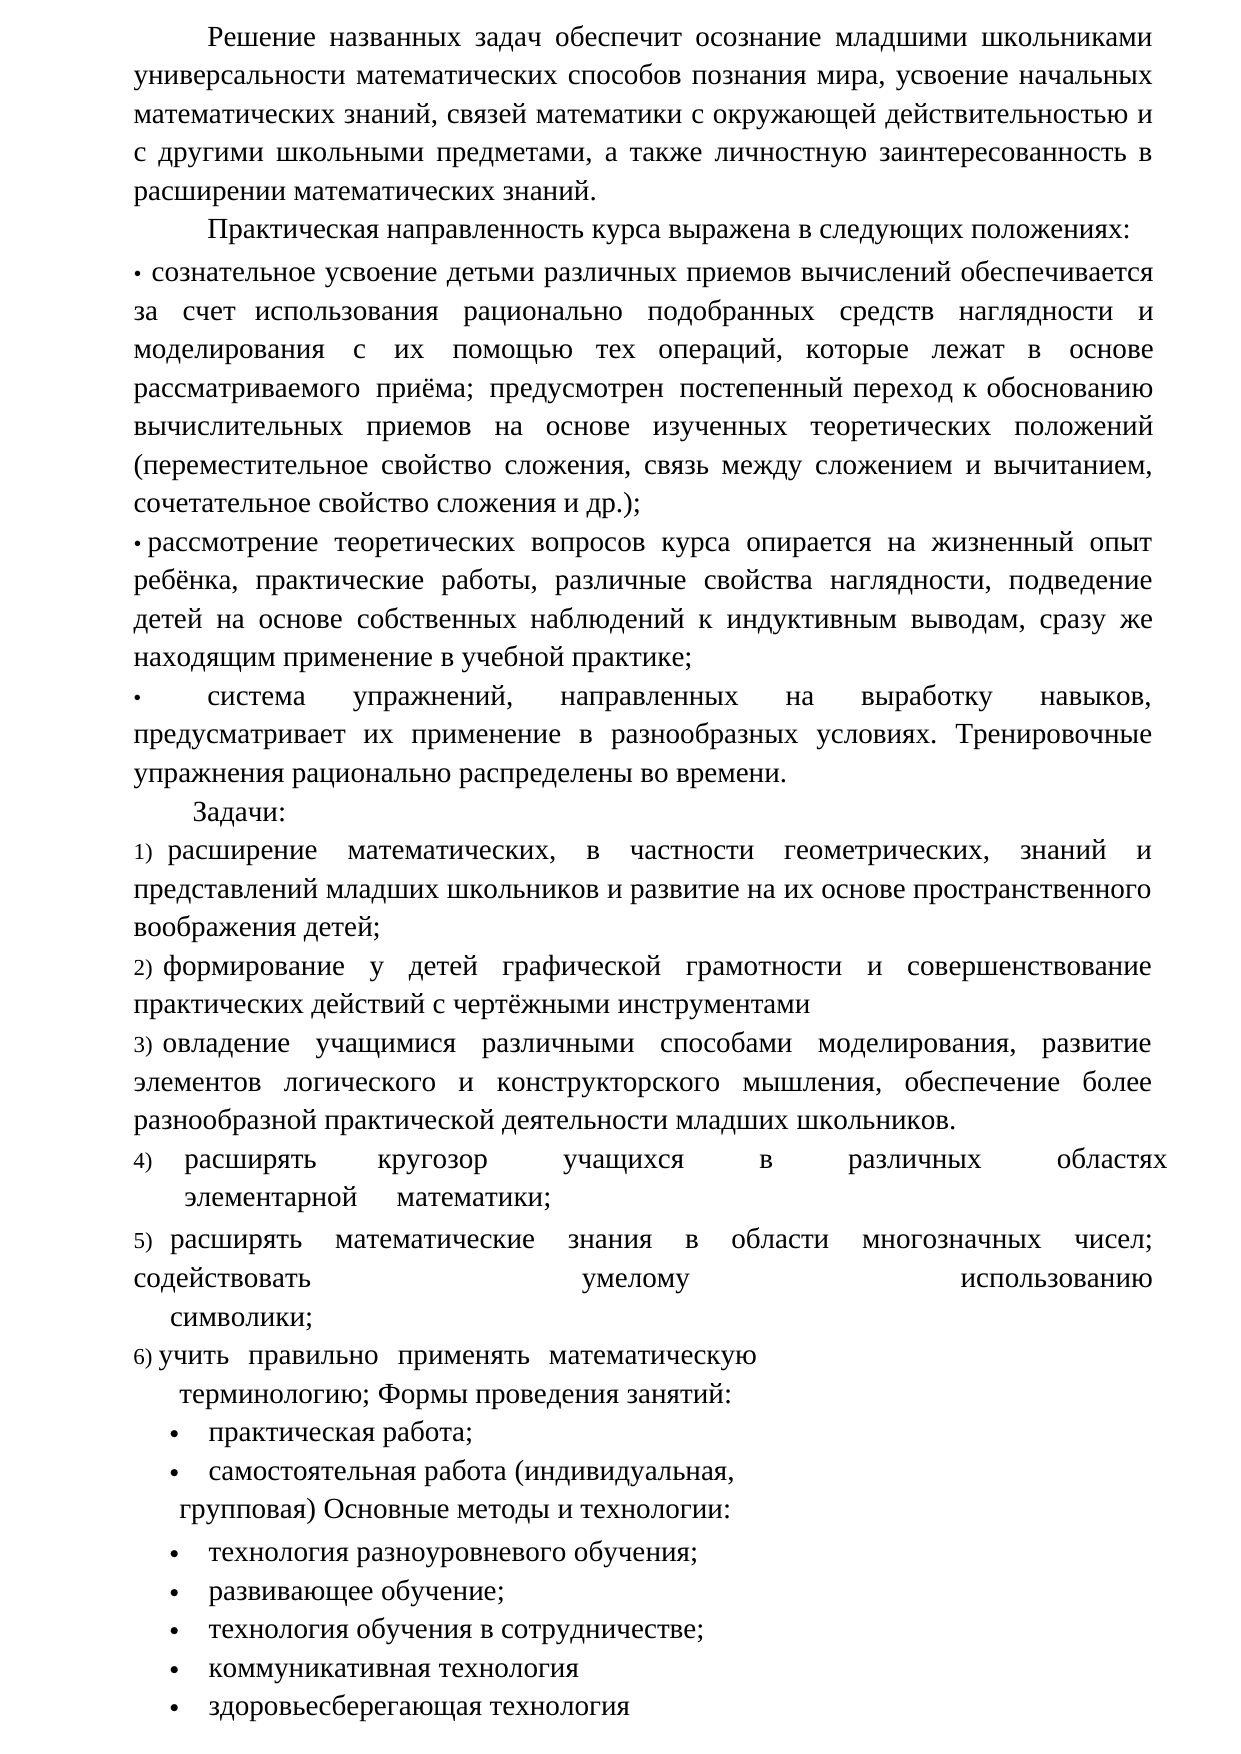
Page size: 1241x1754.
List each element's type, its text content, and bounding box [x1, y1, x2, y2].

list технология обучения в сотрудничестве; [171, 1611, 1168, 1645]
list формирование у детей графической грамотности и совершенствование практических действий с чертёжными инструментами [133, 948, 1152, 1020]
list самостоятельная работа (индивидуальная, групповая) Основные методы и технологии: [171, 1453, 735, 1525]
text Решение названных задач обеспечит осознание младшими школьниками универсальности математических способов познания мира, усвоение начальных математических знаний, связей математики с окружающей действительностью и с другими школьными предметами, а также личностную заинтересованность в расширении математических знаний. [133, 19, 1153, 207]
list учить правильно применять математическую терминологию; Формы проведения занятий: [133, 1337, 757, 1409]
text Практическая направленность курса выражена в следующих положениях: [207, 212, 1168, 245]
list технология разноуровневого обучения; [171, 1534, 1168, 1568]
list расширять кругозор учащихся в различных областях элементарной математики; [133, 1141, 1168, 1213]
list рассмотрение теоретических вопросов курса опирается на жизненный опыт ребёнка, практические работы, различные свойства наглядности, подведение детей на основе собственных наблюдений к индуктивным выводам, сразу же находящим применение в учебной практике; [133, 524, 1153, 673]
list расширение математических, в частности геометрических, знаний и представлений младших школьников и развитие на их основе пространственного воображения детей; [133, 832, 1152, 943]
text Задачи: [192, 794, 1168, 827]
list система упражнений, направленных на выработку навыков, предусматривает их применение в разнообразных условиях. Тренировочные упражнения рационально распределены во времени. [133, 678, 1152, 789]
list овладение учащимися различными способами моделирования, развитие элементов логического и конструкторского мышления, обеспечение более разнообразной практической деятельности младших школьников. [133, 1025, 1152, 1136]
list сознательное усвоение детьми различных приемов вычислений обеспечивается за счет использования рационально подобранных средств наглядности и моделирования с их помощью тех операций, которые лежат в основе рассматриваемого приёма; предусмотрен постепенный переход к обоснованию вычислительных приемов на основе изученных теоретических положений (переместительное свойство сложения, связь между сложением и вычитанием, сочетательное свойство сложения и др.); [133, 254, 1154, 519]
list расширять математические знания в области многозначных чисел; содействовать умелому использованию символики; [133, 1222, 1153, 1332]
list практическая работа; [171, 1414, 1168, 1448]
list коммуникативная технология [171, 1650, 1168, 1683]
list развивающее обучение; [171, 1573, 1168, 1606]
list здоровьесберегающая технология [171, 1688, 1168, 1722]
